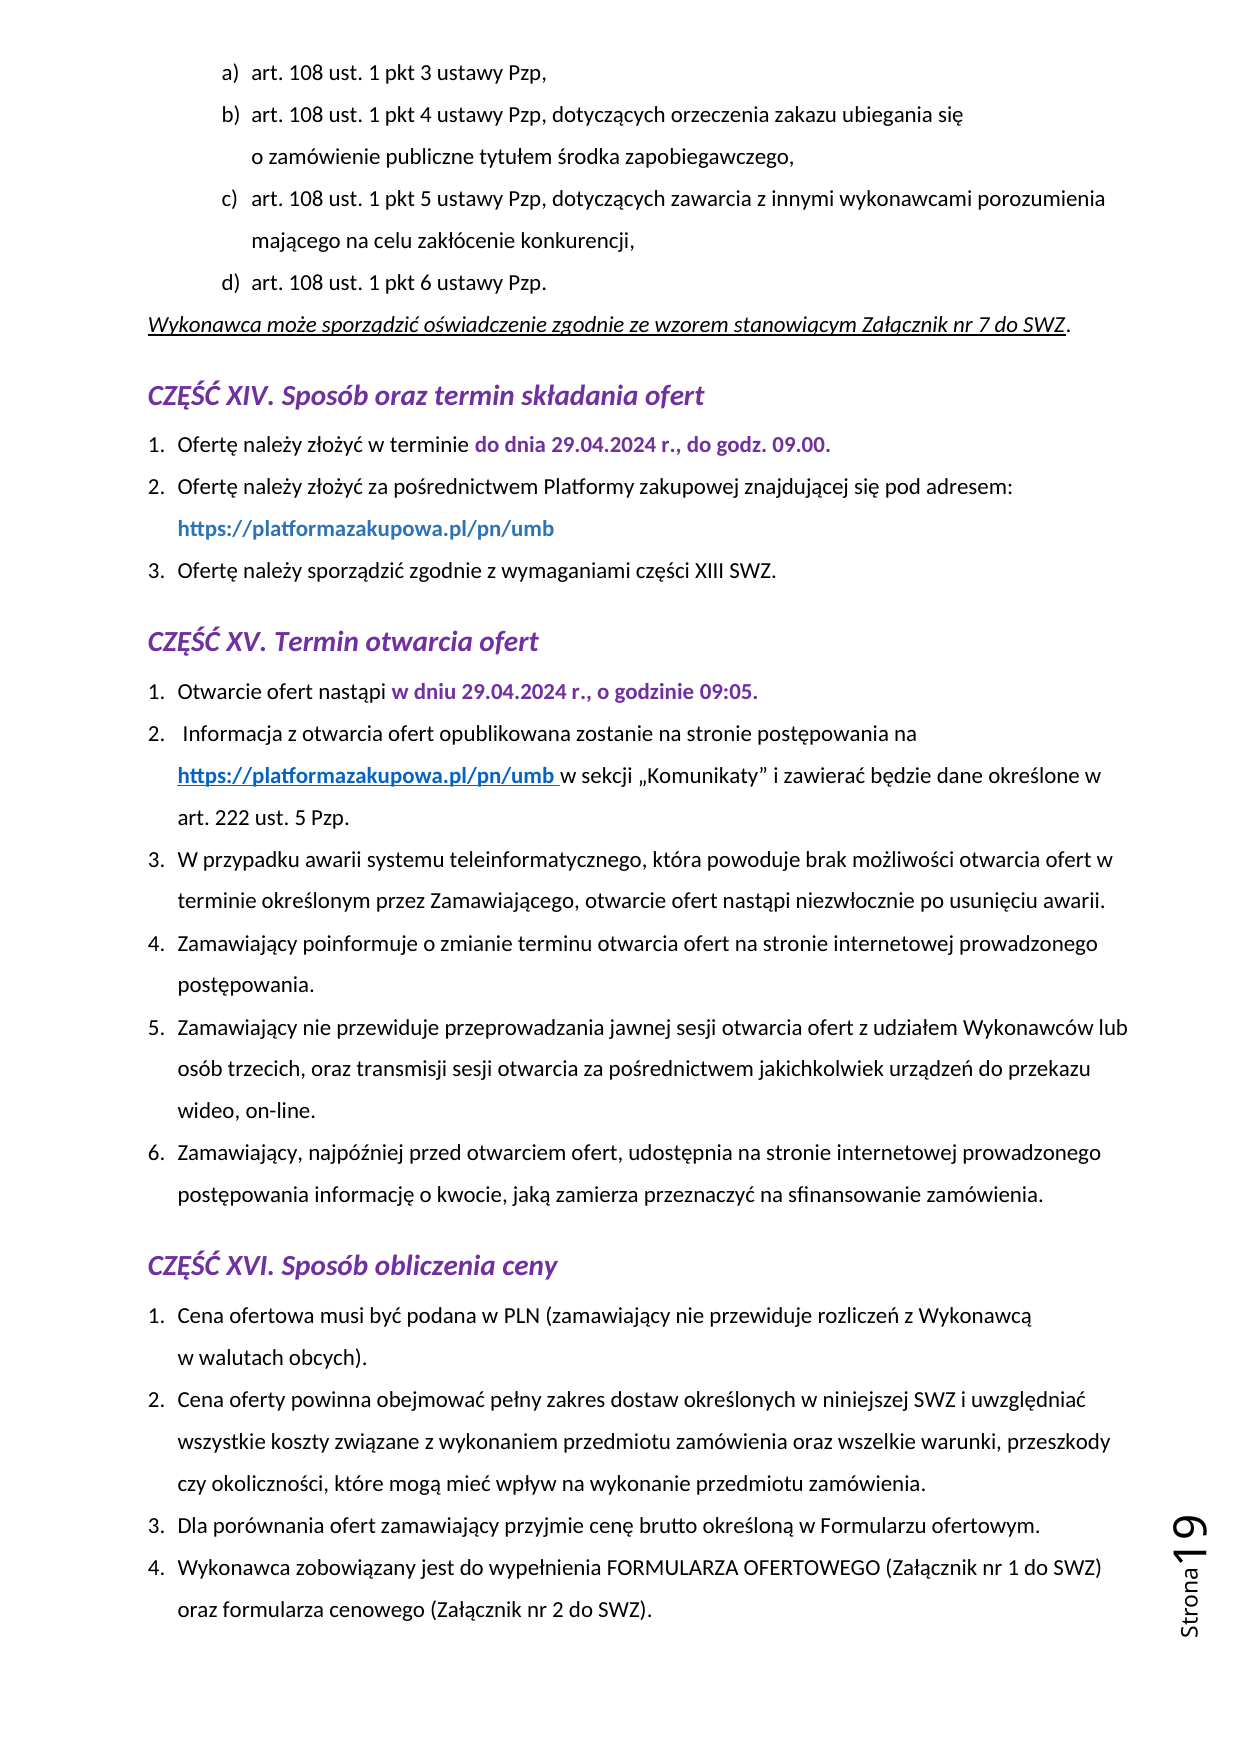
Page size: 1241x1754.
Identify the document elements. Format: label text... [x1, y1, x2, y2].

list W przypadku awarii systemu teleinformatycznego, która powoduje brak możliwości otwarcia ofert w terminie określonym przez Zamawiającego, otwarcie ofert nastąpi niezwłocznie po usunięciu awarii. [148, 845, 1137, 915]
list Ofertę należy złożyć za pośrednictwem Platformy zakupowej znajdującej się pod adresem: https://platformazakupowa.pl/pn/umb [148, 472, 1137, 542]
list Cena oferty powinna obejmować pełny zakres dostaw określonych w niniejszej SWZ i uwzględniać wszystkie koszty związane z wykonaniem przedmiotu zamówienia oraz wszelkie warunki, przeszkody czy okoliczności, które mogą mieć wpływ na wykonanie przedmiotu zamówienia. [148, 1385, 1137, 1497]
list Ofertę należy złożyć w terminie do dnia 29.04.2024 r., do godz. 09.00. [148, 430, 1137, 458]
list Zamawiający poinformuje o zmianie terminu otwarcia ofert na stronie internetowej prowadzonego postępowania. [148, 929, 1137, 999]
text c) art. 108 ust. 1 pkt 5 ustawy Pzp, dotyczących zawarcia z innymi wykonawcami porozumienia mającego na celu zakłócenie konkurencji, [221, 184, 1137, 254]
list Otwarcie ofert nastąpi w dniu 29.04.2024 r., o godzinie 09:05. [148, 677, 1137, 705]
text a) art. 108 ust. 1 pkt 3 ustawy Pzp, [221, 58, 1137, 86]
text Wykonawca może sporządzić oświadczenie zgodnie ze wzorem stanowiącym Załącznik nr 7 do SWZ. [148, 310, 1137, 338]
list Informacja z otwarcia ofert opublikowana zostanie na stronie postępowania na https://platformazakupowa.pl/pn/umb w sekcji „Komunikaty” i zawierać będzie dane określone w art. 222 ust. 5 Pzp. [148, 719, 1137, 831]
list Cena ofertowa musi być podana w PLN (zamawiający nie przewiduje rozliczeń z Wykonawcą w walutach obcych). [148, 1301, 1137, 1371]
text b) art. 108 ust. 1 pkt 4 ustawy Pzp, dotyczących orzeczenia zakazu ubiegania się o zamówienie publiczne tytułem środka zapobiegawczego, [221, 100, 1137, 170]
text d) art. 108 ust. 1 pkt 6 ustawy Pzp. [221, 268, 1137, 296]
subtitle CZĘŚĆ XVI. Sposób obliczenia ceny [148, 1247, 1137, 1283]
list Ofertę należy sporządzić zgodnie z wymaganiami części XIII SWZ. [148, 556, 1137, 584]
subtitle CZĘŚĆ XV. Termin otwarcia ofert [148, 623, 1137, 659]
list Zamawiający nie przewiduje przeprowadzania jawnej sesji otwarcia ofert z udziałem Wykonawców lub osób trzecich, oraz transmisji sesji otwarcia za pośrednictwem jakichkolwiek urządzeń do przekazu wideo, on-line. [148, 1013, 1137, 1124]
subtitle CZĘŚĆ XIV. Sposób oraz termin składania ofert [148, 377, 1137, 413]
list Dla porównania ofert zamawiający przyjmie cenę brutto określoną w Formularzu ofertowym. [148, 1511, 1137, 1539]
list Wykonawca zobowiązany jest do wypełnienia FORMULARZA OFERTOWEGO (Załącznik nr 1 do SWZ) oraz formularza cenowego (Załącznik nr 2 do SWZ). [148, 1553, 1137, 1623]
list Zamawiający, najpóźniej przed otwarciem ofert, udostępnia na stronie internetowej prowadzonego postępowania informację o kwocie, jaką zamierza przeznaczyć na sfinansowanie zamówienia. [148, 1138, 1137, 1208]
